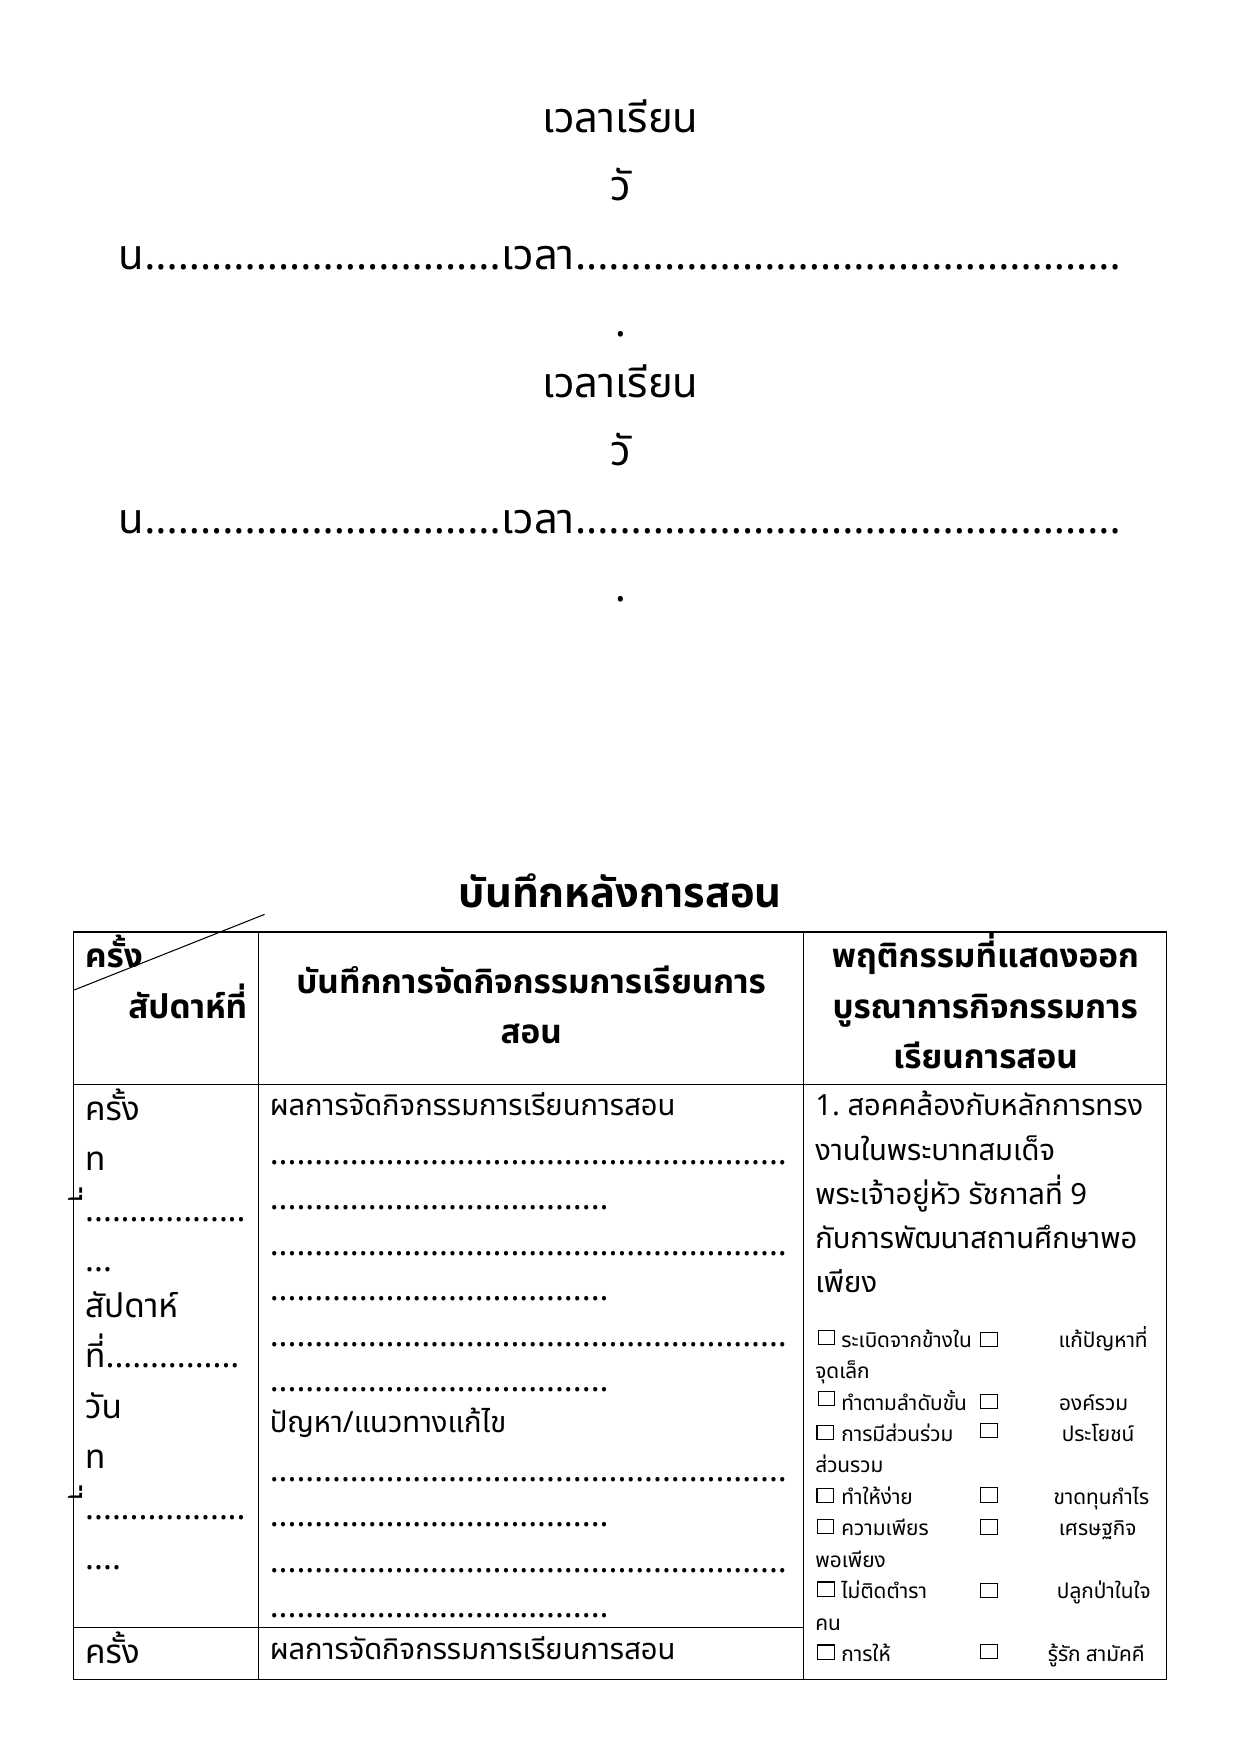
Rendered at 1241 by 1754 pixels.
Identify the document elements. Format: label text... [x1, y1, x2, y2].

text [118, 353, 1122, 614]
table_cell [74, 1628, 258, 1679]
table_header พฤติกรรมที่แสดงออก บูรณาการกิจกรรมการเรียนการสอน [804, 933, 1166, 1084]
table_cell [74, 1085, 258, 1627]
table_header บันทึกการจัดกิจกรรมการเรียนการสอน [259, 933, 803, 1084]
table_header ครั้ง สัปดาห์ที่ [74, 933, 258, 1084]
table_cell 1. สอคคล้องกับหลักการทรงงานในพระบาทสมเด็จพระเจ้าอยู่หัว รัชกาลที่ 9 กับการพัฒนาสถานศึกษาพอเพียง ระเบิดจากข้างใน แก้ปัญหาที่จุดเล็ก ทำตามลำดับขั้น องค์รวม การมีส่วนร่วม ประโยชน์ส่วนรวม ทำให้ง่าย ขาดทุนกำไร ความเพียร เศรษฐกิจพอเพียง ไม่ติดตำรา ปลูกป่าในใจคน การให้ รู้รัก สามัคคี ภูมิสังคม บริการรวมที่จุดเดียว การพึ่งตนเอง พออยู่พอกิน ทำงานอย่างมีความสุข ใช้อธรรมปราบอธรรม ซื่อสัตย์ สุจริต จริงใจต่อกัน ใช้ธรรมชาติช่วยธรรมชาติ ศึกษาข้อมูลอย่างเป็นระบบ ประหยัด เรียบง่าย ได้ประโยชน์สูงสุด 2.คุณธรรม/จริยธรรม ซื่อสัตย์สุจริต มีมนุษย์สัมพันธ์ มีจิตอาสา เชื่อมั่นในตนเอง มีความรับผิดชอบ ประหยัด สามัคคี สนใจใฝ่รู้ มีวินัย คิดริเริ่มสร้างสรรค์ ความปลอดภัย ความอดทน อดกลั้น การพึ่งตนเอง ความกตัญญู ละเว้นสิ่งเสพติดและการพนัน 3.ปรัชญาเศรษฐกิจพอเพียง 3.1 พอประมาณ .............................................................. .............................................................. .............................................................. 3.2 มีเหตุผล ............................................................... ............................................................... ............................................................... 3.3 มีภูมิคุ้มกันในตัวที่ดี - เงื่อนไขความรู้ ............................................................... ............................................................... ............................................................... -เงื่อนไขคุณธรรม ............................................................... ............................................................... ............................................................... [804, 1085, 1166, 1679]
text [118, 89, 1122, 349]
text บันทึกหลังการสอน [118, 863, 1122, 926]
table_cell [259, 1085, 803, 1627]
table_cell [259, 1628, 803, 1679]
